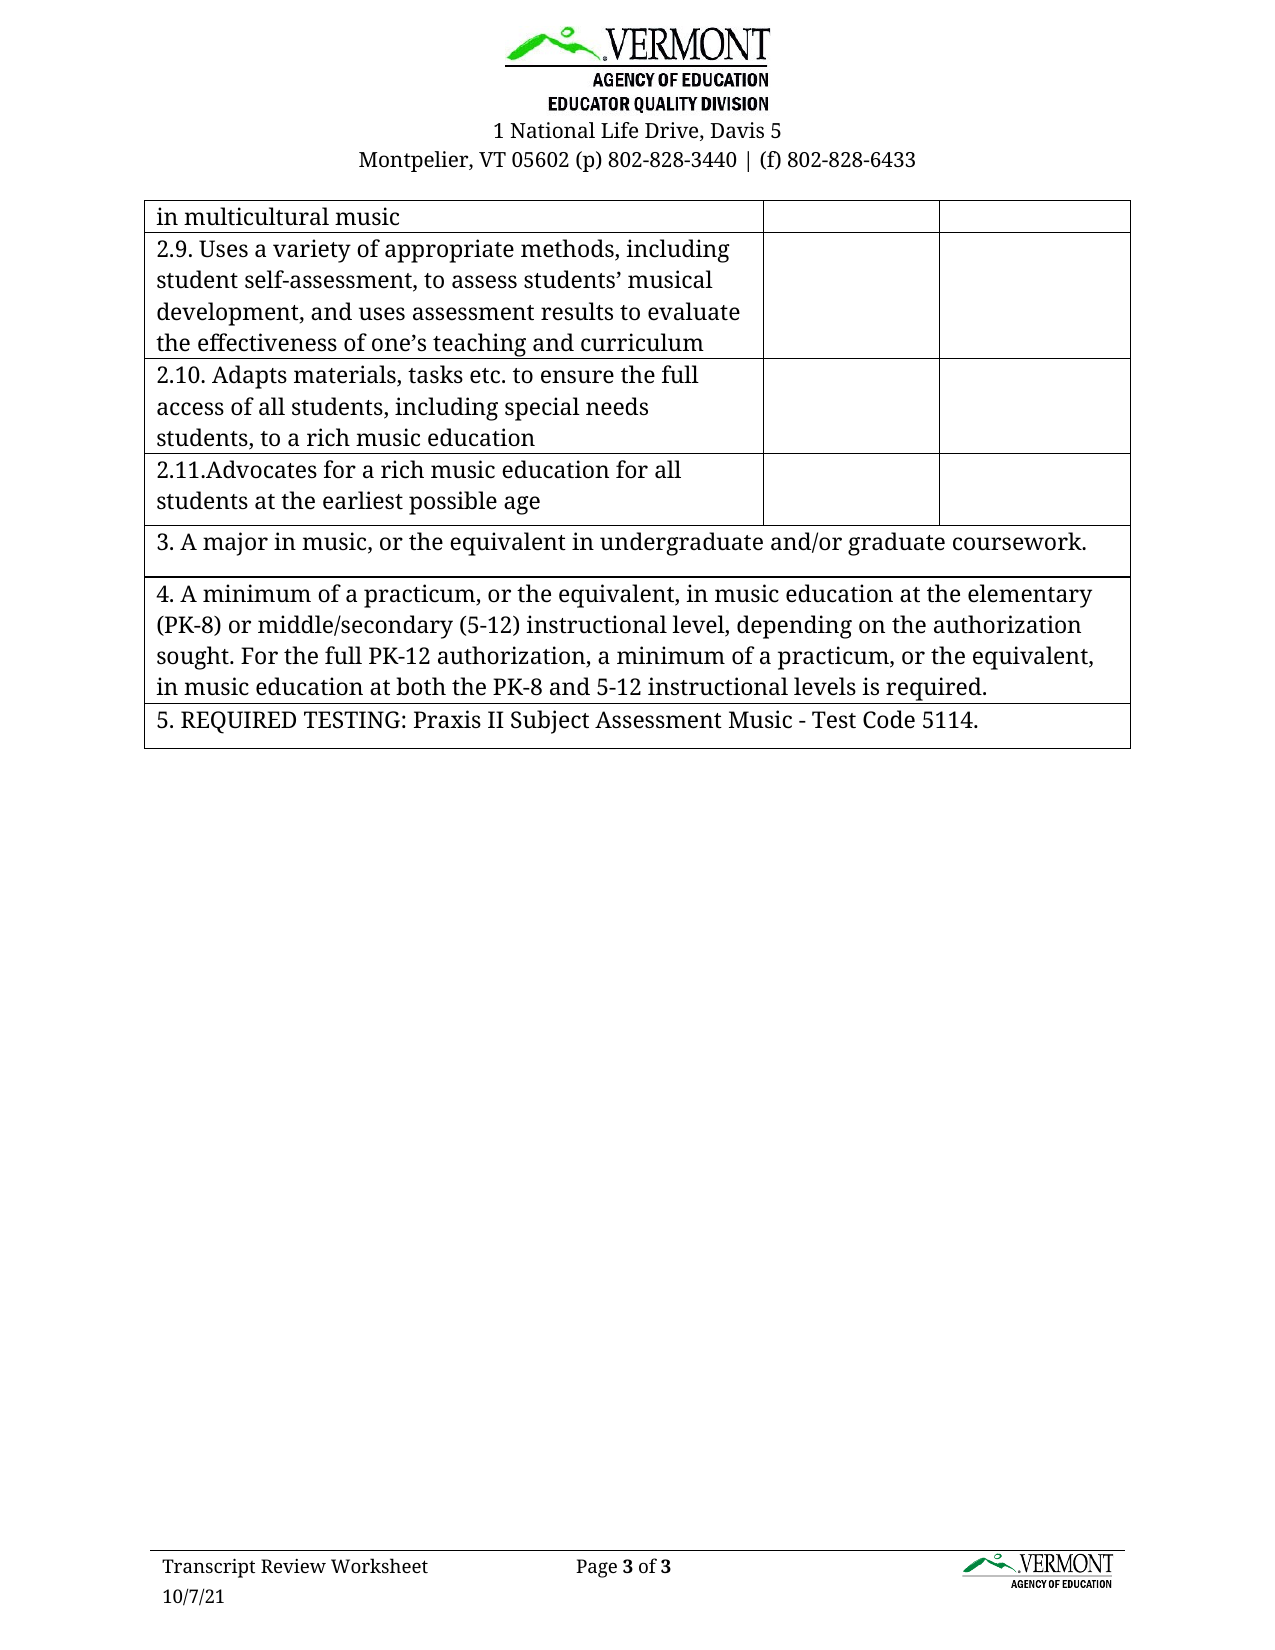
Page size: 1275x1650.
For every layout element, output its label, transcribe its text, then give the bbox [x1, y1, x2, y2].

table_cell [764, 454, 939, 525]
table_cell [940, 454, 1130, 525]
table_cell [940, 233, 1130, 358]
table_cell [940, 201, 1130, 232]
picture [505, 26, 771, 117]
table_cell 2.9. Uses a variety of appropriate methods, including student self-assessment, to assess students’ musical development, and uses assessment results to evaluate the effectiveness of one’s teaching and curriculum [145, 233, 763, 358]
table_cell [145, 201, 763, 232]
table_cell 3. A major in music, or the equivalent in undergraduate and/or graduate coursework. [145, 526, 1130, 576]
table_cell 5. REQUIRED TESTING: Praxis II Subject Assessment Music - Test Code 5114. [145, 704, 1130, 748]
table_cell 2.10. Adapts materials, tasks etc. to ensure the full access of all students, including special needs students, to a rich music education [145, 359, 763, 453]
table_cell 4. A minimum of a practicum, or the equivalent, in music education at the elementary (PK-8) or middle/secondary (5-12) instructional level, depending on the authorization sought. For the full PK-12 authorization, a minimum of a practicum, or the equivalent, in music education at both the PK-8 and 5-12 instructional levels is required. [145, 578, 1130, 702]
table_cell [764, 201, 939, 232]
table_cell [764, 233, 939, 358]
table_cell [940, 359, 1130, 453]
picture [962, 1553, 1114, 1592]
table_cell [764, 359, 939, 453]
table_cell 2.11.Advocates for a rich music education for all students at the earliest possible age [145, 454, 763, 525]
